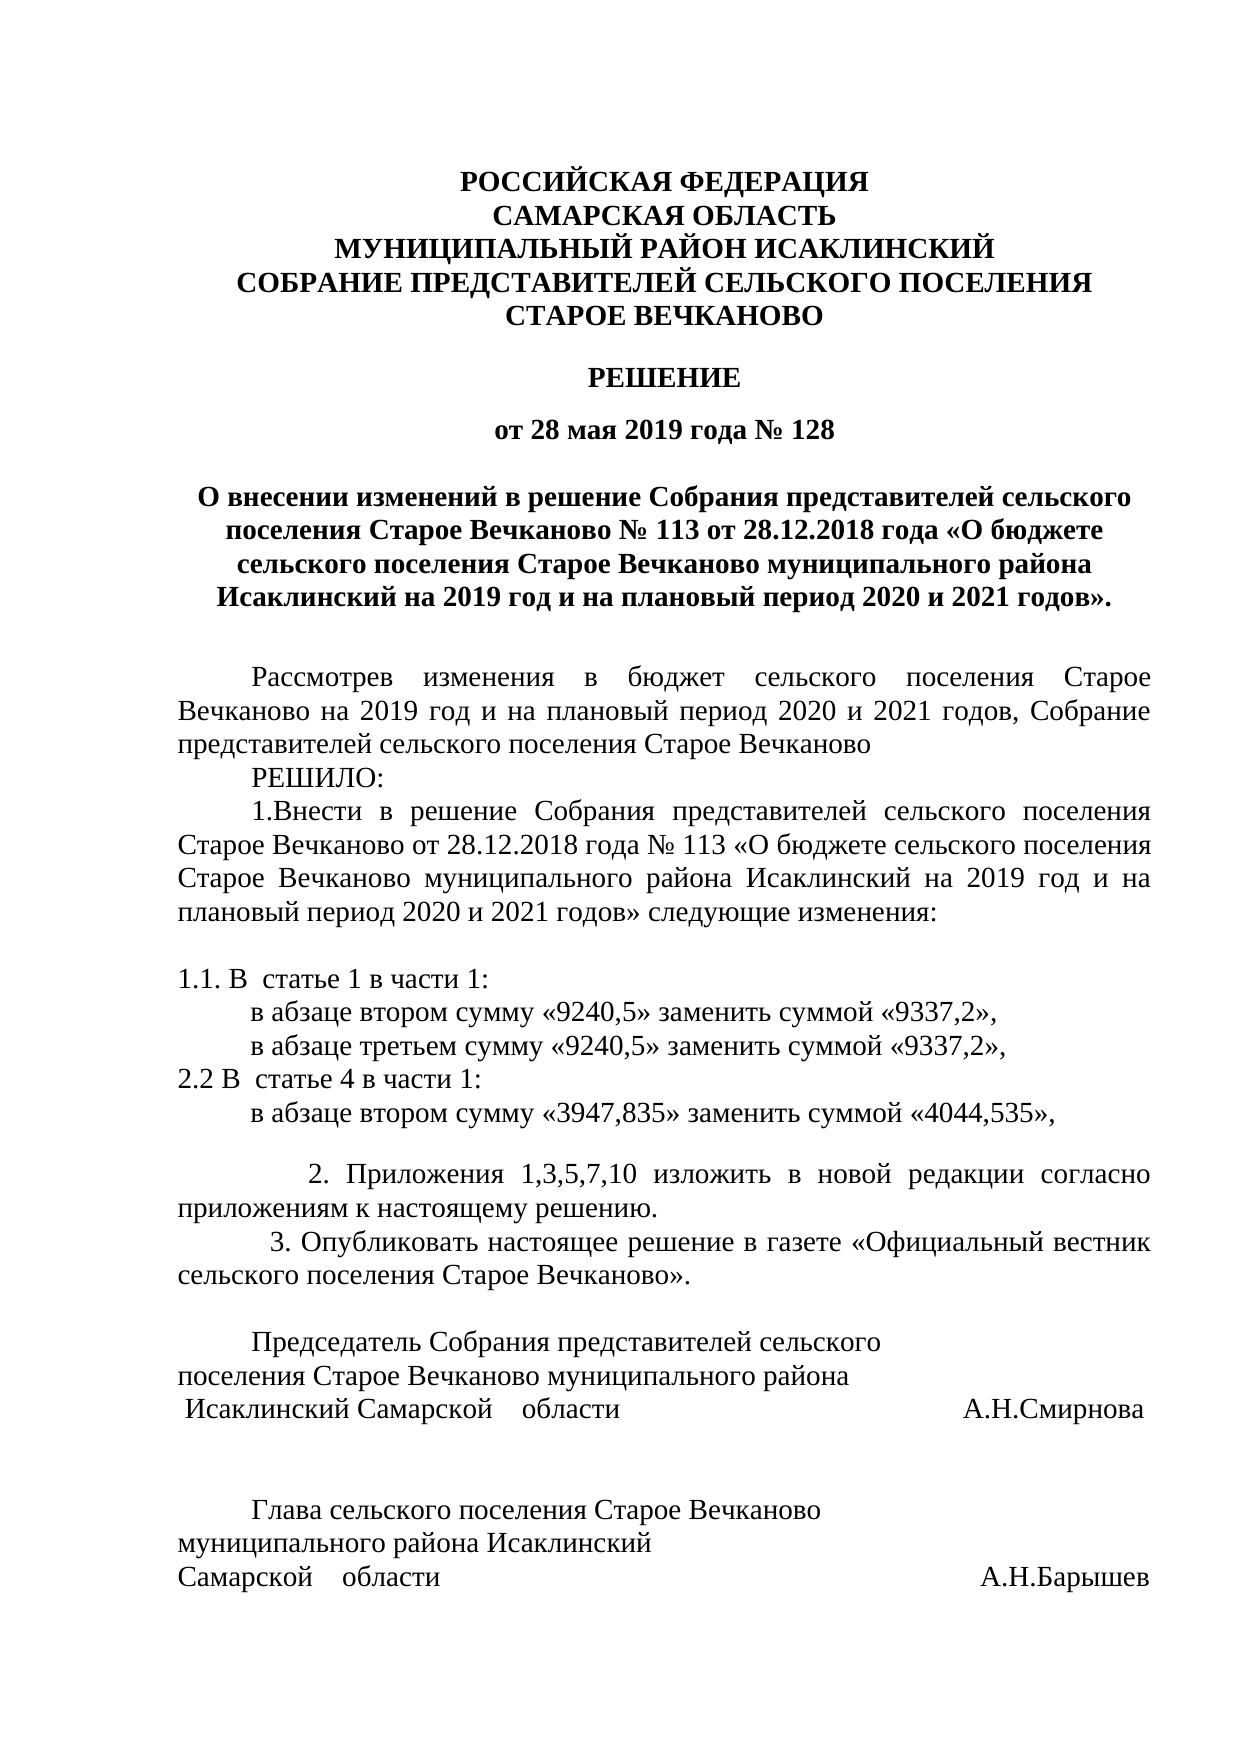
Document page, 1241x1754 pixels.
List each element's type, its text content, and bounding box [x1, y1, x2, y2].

text 2.2 В статье 4 в части 1: [177, 1062, 1152, 1095]
text Глава сельского поселения Старое Вечканово [177, 1492, 1152, 1526]
text муниципального района Исаклинский [177, 1526, 1152, 1559]
text Рассмотрев изменения в бюджет сельского поселения Старое Вечканово на 2019 год и на плановый период 2020 и 2021 годов, Собрание представителей сельского поселения Старое Вечканово [177, 659, 1152, 760]
text Самарской области А.Н.Барышев [177, 1559, 1152, 1593]
text от 28 мая 2019 года № 128 [177, 412, 1152, 445]
text Председатель Собрания представителей сельского [177, 1324, 1152, 1358]
text МУНИЦИПАЛЬНЫЙ РАЙОН Исаклинский [177, 231, 1152, 265]
text в абзаце втором сумму «9240,5» заменить суммой «9337,2», [177, 994, 1152, 1028]
text 2. Приложения 1,3,5,7,10 изложить в новой редакции согласно приложениям к настоящему решению. [177, 1157, 1152, 1224]
text РОССИЙСКАЯ ФЕДЕРАЦИЯ САМАРСКАЯ ОБЛАСТЬ [177, 164, 1152, 231]
text 1.Внести в решение Собрания представителей сельского поселения Старое Вечканово от 28.12.2018 года № 113 «О бюджете сельского поселения Старое Вечканово муниципального района Исаклинский на 2019 год и на плановый период 2020 и 2021 годов» следующие изменения: [177, 793, 1152, 927]
text Старое Вечканово [177, 298, 1152, 332]
text РЕШЕНИЕ [177, 360, 1152, 393]
text О внесении изменений в решение Собрания представителей сельского поселения Старое Вечканово № 113 от 28.12.2018 года «О бюджете сельского поселения Старое Вечканово муниципального района Исаклинский на 2019 год и на плановый период 2020 и 2021 годов». [177, 479, 1152, 613]
text в абзаце втором сумму «3947,835» заменить суммой «4044,535», [177, 1095, 1152, 1129]
text поселения Старое Вечканово муниципального района [177, 1358, 1152, 1391]
text СОБРАНИЕ ПРЕДСТАВИТЕЛЕЙ СЕЛЬСКОГО ПОСЕЛЕНИЯ [177, 265, 1152, 298]
text в абзаце третьем сумму «9240,5» заменить суммой «9337,2», [177, 1028, 1152, 1062]
text 1.1. В статье 1 в части 1: [177, 961, 1152, 994]
text РЕШИЛО: [177, 760, 1152, 793]
text 3. Опубликовать настоящее решение в газете «Официальный вестник сельского поселения Старое Вечканово». [177, 1224, 1152, 1291]
text Исаклинский Самарской области А.Н.Смирнова [177, 1391, 1152, 1425]
